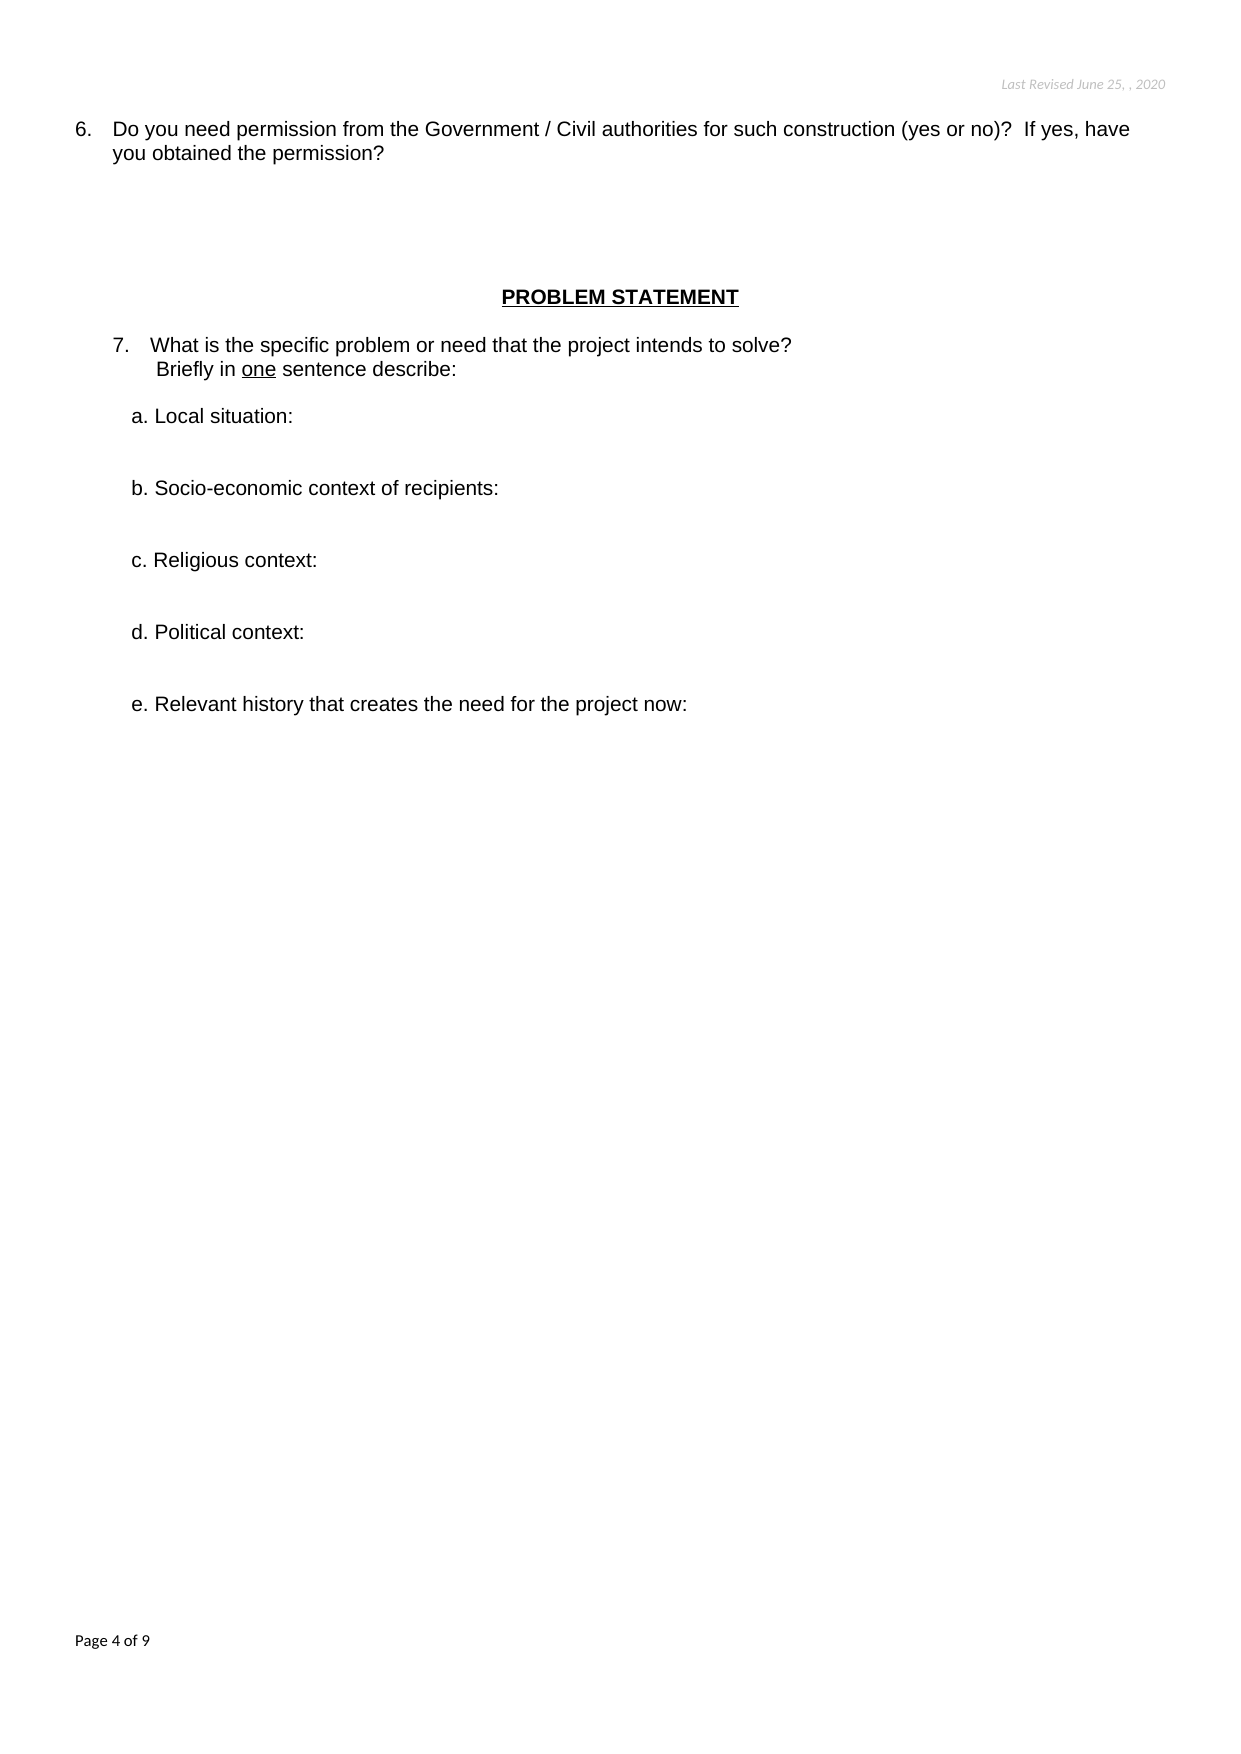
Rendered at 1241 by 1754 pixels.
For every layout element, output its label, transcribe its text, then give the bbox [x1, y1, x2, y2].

list What is the specific problem or need that the project intends to solve? Briefly in one sentence describe: [112, 332, 1165, 380]
text e. Relevant history that creates the need for the project now: [131, 668, 1165, 716]
text b. Socio-economic context of recipients: [131, 452, 1165, 500]
text 6. Do you need permission from the Government / Civil authorities for such construction (yes or no)? If yes, have you obtained the permission? [75, 117, 1165, 165]
text PROBLEM STATEMENT [75, 284, 1165, 308]
text d. Political context: [131, 596, 1165, 644]
text c. Religious context: [131, 524, 1165, 572]
text a. Local situation: [131, 380, 1165, 428]
